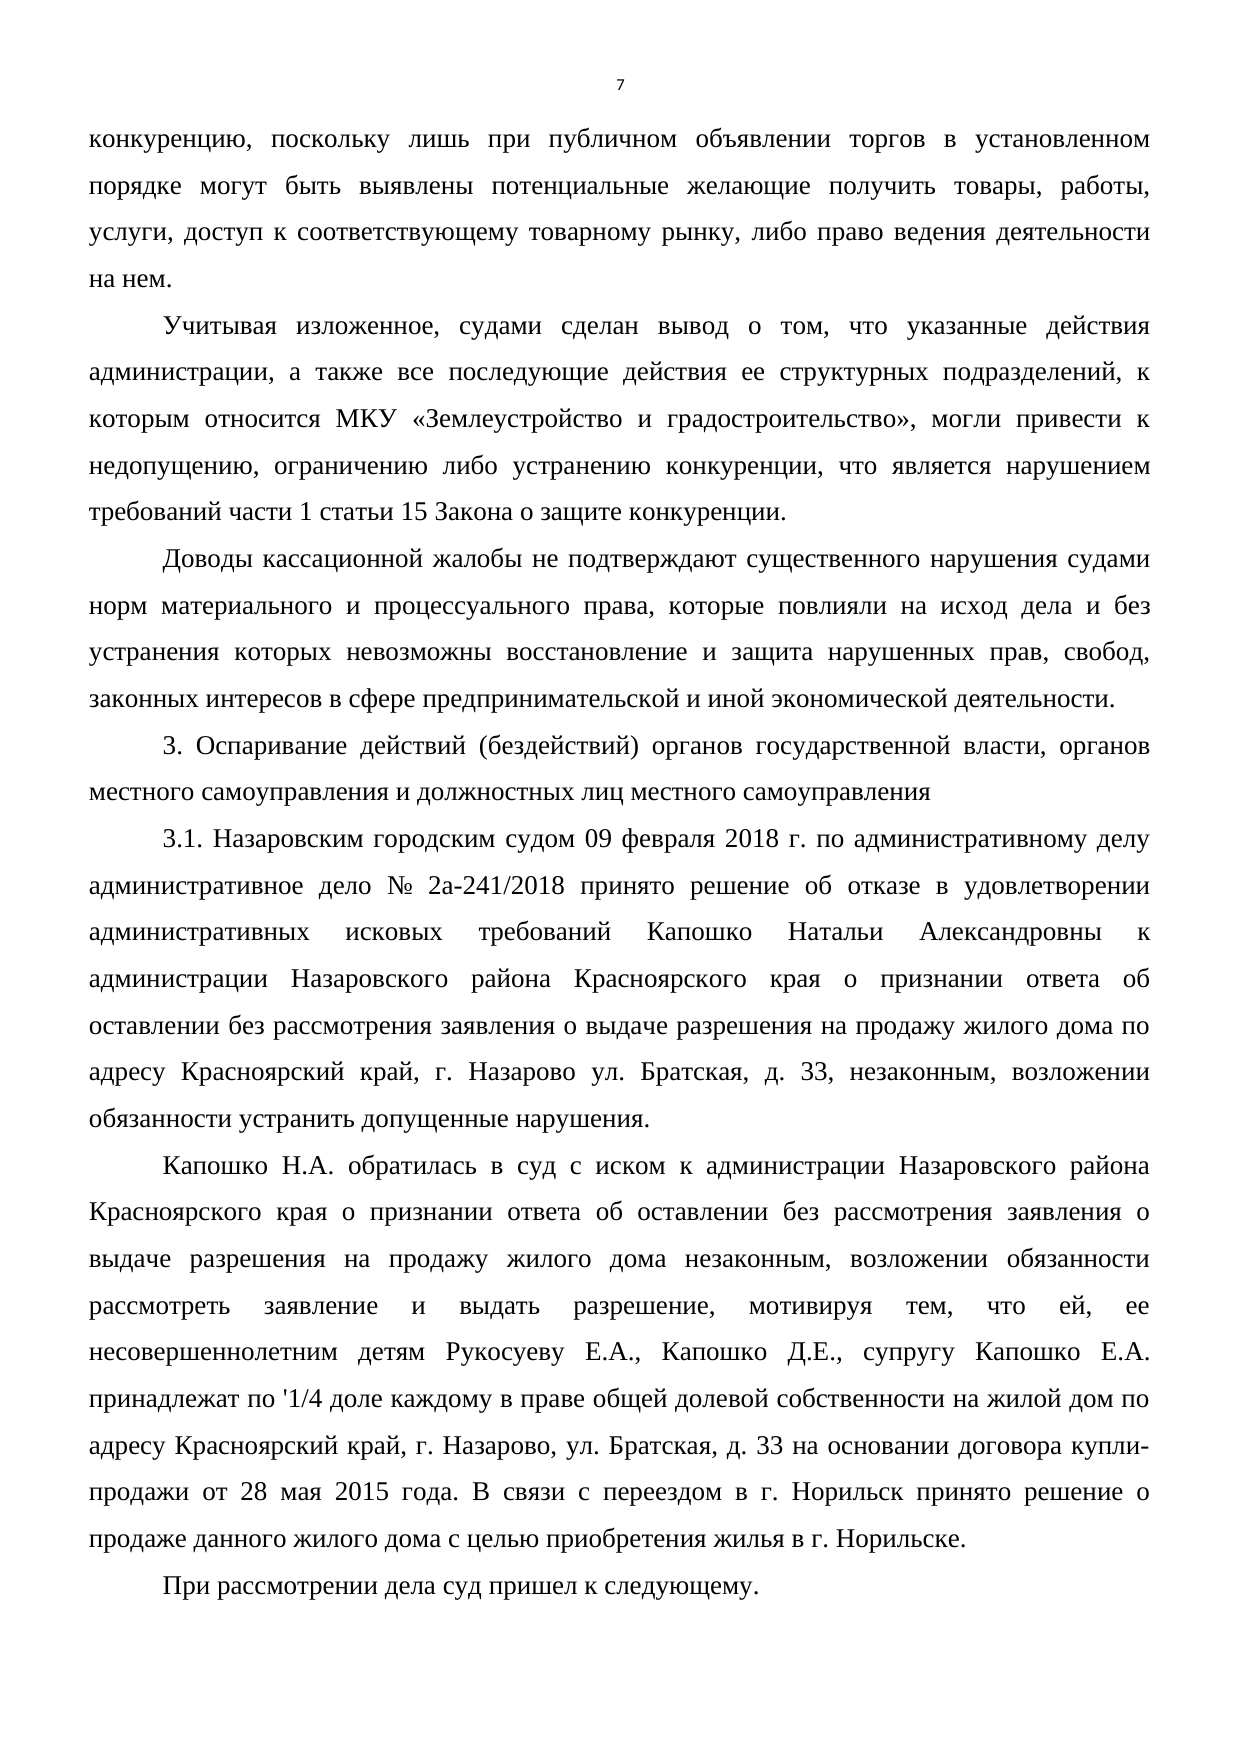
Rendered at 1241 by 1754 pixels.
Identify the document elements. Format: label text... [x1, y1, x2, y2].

text При рассмотрении дела суд пришел к следующему. [89, 1569, 1152, 1600]
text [89, 122, 1152, 293]
text Капошко Н.А. обратилась в суд с иском к администрации Назаровского района Красноярского края о признании ответа об оставлении без рассмотрения заявления о выдаче разрешения на продажу жилого дома незаконным, возложении обязанности рассмотреть заявление и выдать разрешение, мотивируя тем, что ей, ее несовершеннолетним детям Рукосуеву Е.А., Капошко Д.Е., супругу Капошко Е.А. принадлежат по '1/4 доле каждому в праве общей долевой собственности на жилой дом по адресу Красноярский край, г. Назарово, ул. Братская, д. 33 на основании договора купли-продажи от 28 мая 2015 года. В связи с переездом в г. Норильск принято решение о продаже данного жилого дома с целью приобретения жилья в г. Норильске. [89, 1149, 1152, 1553]
text 3. Оспаривание действий (бездействий) органов государственной власти, органов местного самоуправления и должностных лиц местного самоуправления [89, 729, 1152, 807]
text 3.1. Назаровским городским судом 09 февраля 2018 г. по административному делу административное дело № 2а-241/2018 принято решение об отказе в удовлетворении административных исковых требований Капошко Натальи Александровны к администрации Назаровского района Красноярского края о признании ответа об оставлении без рассмотрения заявления о выдаче разрешения на продажу жилого дома по адресу Красноярский край, г. Назарово ул. Братская, д. 33, незаконным, возложении обязанности устранить допущенные нарушения. [89, 822, 1152, 1133]
text Учитывая изложенное, судами сделан вывод о том, что указанные действия администрации, а также все последующие действия ее структурных подразделений, к которым относится МКУ «Землеустройство и градостроительство», могли привести к недопущению, ограничению либо устранению конкуренции, что является нарушением требований части 1 статьи 15 Закона о защите конкуренции. [89, 309, 1152, 527]
text Доводы кассационной жалобы не подтверждают существенного нарушения судами норм материального и процессуального права, которые повлияли на исход дела и без устранения которых невозможны восстановление и защита нарушенных прав, свобод, законных интересов в сфере предпринимательской и иной экономической деятельности. [89, 542, 1152, 713]
